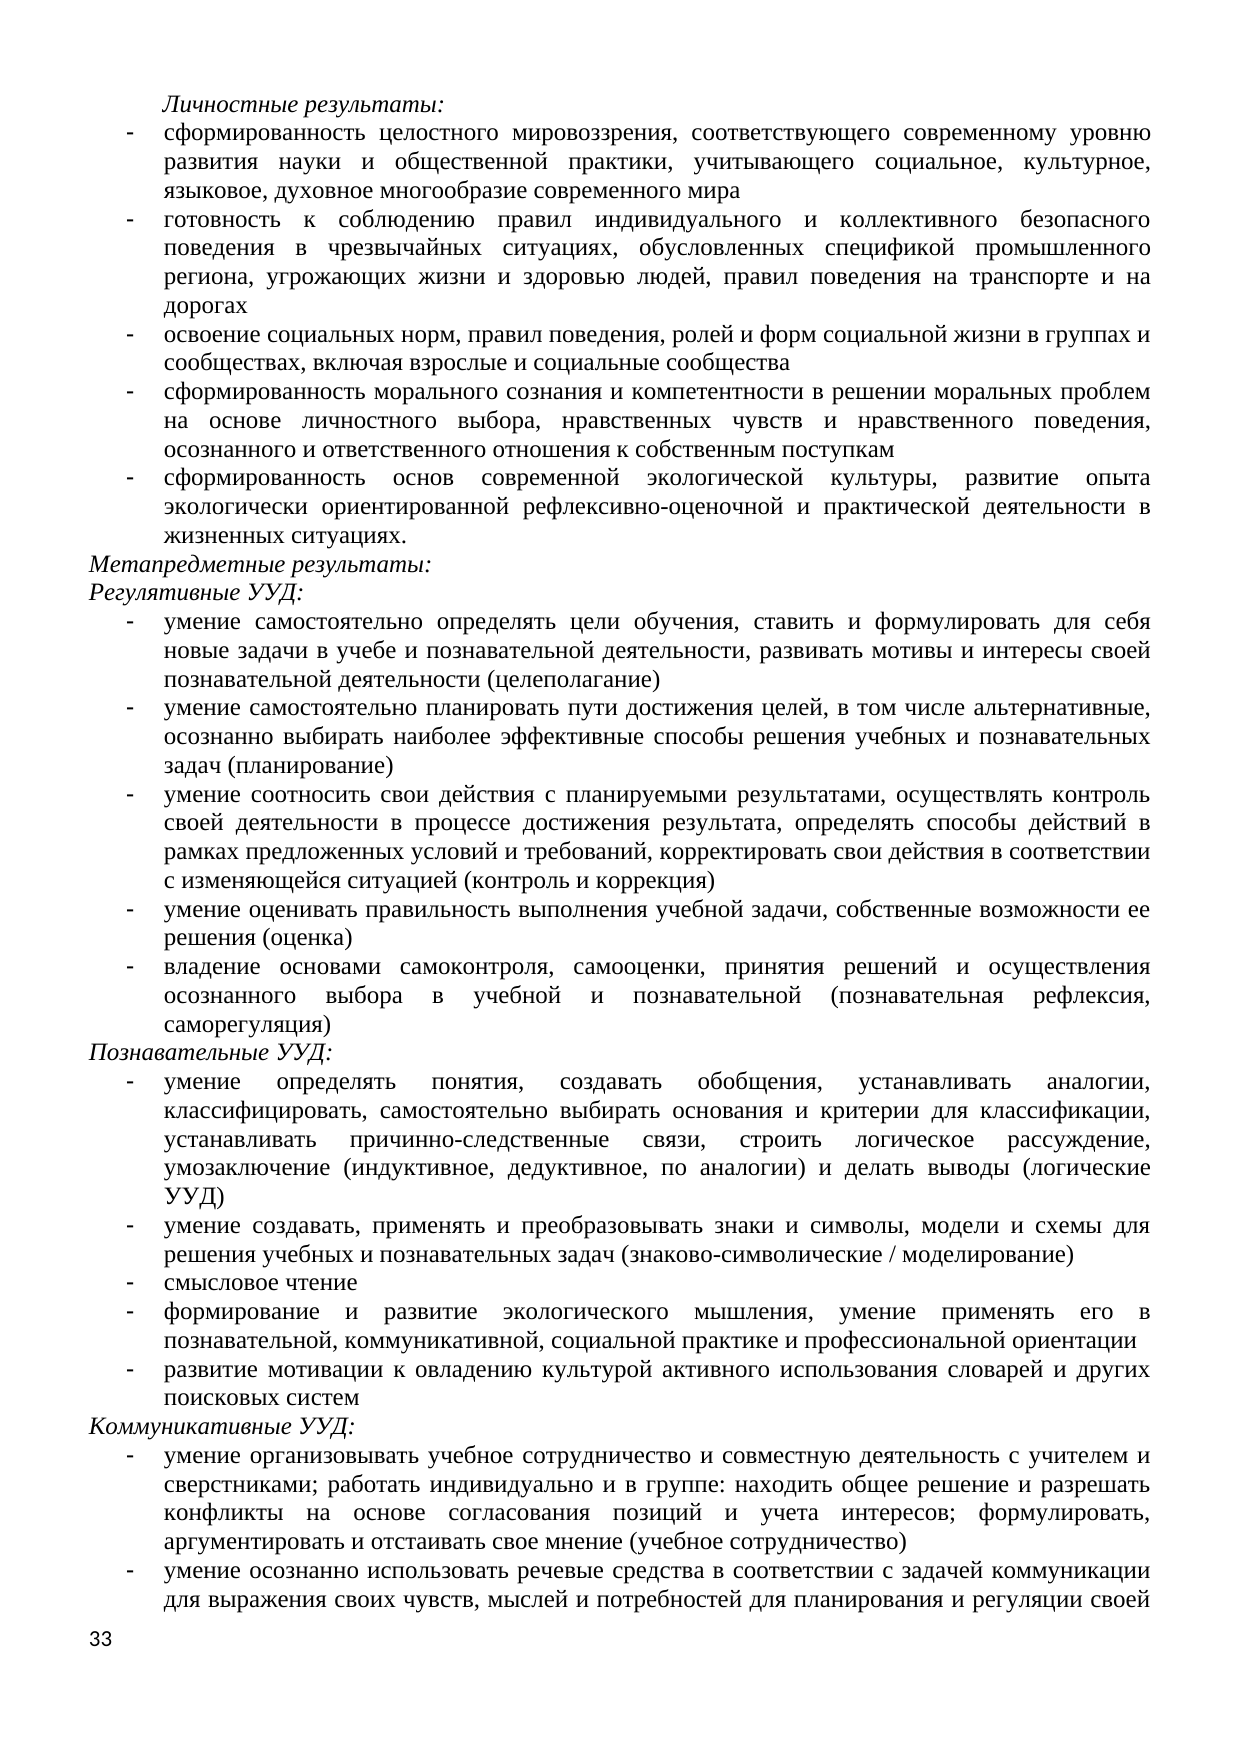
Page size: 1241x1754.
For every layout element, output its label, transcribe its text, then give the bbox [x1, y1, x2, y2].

list умение определять понятия, создавать обобщения, устанавливать аналогии, классифицировать, самостоятельно выбирать основания и критерии для классификации, устанавливать причинно-следственные связи, строить логическое рассуждение, умозаключение (индуктивное, дедуктивное, по аналогии) и делать выводы (логические УУД) [126, 1066, 1152, 1210]
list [126, 1555, 1152, 1612]
list умение организовывать учебное сотрудничество и совместную деятельность с учителем и сверстниками; работать индивидуально и в группе: находить общее решение и разрешать конфликты на основе согласования позиций и учета интересов; формулировать, аргументировать и отстаивать свое мнение (учебное сотрудничество) [126, 1440, 1152, 1555]
text Метапредметные результаты: [89, 549, 1152, 577]
list освоение социальных норм, правил поведения, ролей и форм социальной жизни в группах и сообществах, включая взрослые и социальные сообщества [126, 319, 1152, 376]
list формирование и развитие экологического мышления, умение применять его в познавательной, коммуникативной, социальной практике и профессиональной ориентации [126, 1296, 1152, 1354]
list смысловое чтение [126, 1267, 1152, 1296]
list сформированность целостного мировоззрения, соответствующего современному уровню развития науки и общественной практики, учитывающего социальное, культурное, языковое, духовное многообразие современного мира [126, 117, 1152, 204]
text Познавательные УУД: [89, 1037, 1152, 1066]
list умение оценивать правильность выполнения учебной задачи, собственные возможности ее решения (оценка) [126, 894, 1152, 951]
list умение самостоятельно определять цели обучения, ставить и формулировать для себя новые задачи в учебе и познавательной деятельности, развивать мотивы и интересы своей познавательной деятельности (целеполагание) [126, 606, 1152, 692]
list умение самостоятельно планировать пути достижения целей, в том числе альтернативные, осознанно выбирать наиболее эффективные способы решения учебных и познавательных задач (планирование) [126, 692, 1152, 779]
list развитие мотивации к овладению культурой активного использования словарей и других поисковых систем [126, 1354, 1152, 1411]
list сформированность основ современной экологической культуры, развитие опыта экологически ориентированной рефлексивно-оценочной и практической деятельности в жизненных ситуациях. [126, 462, 1152, 549]
text Регулятивные УУД: [89, 577, 1152, 606]
text Личностные результаты: [89, 89, 1152, 117]
list сформированность морального сознания и компетентности в решении моральных проблем на основе личностного выбора, нравственных чувств и нравственного поведения, осознанного и ответственного отношения к собственным поступкам [126, 376, 1152, 462]
list владение основами самоконтроля, самооценки, принятия решений и осуществления осознанного выбора в учебной и познавательной (познавательная рефлексия, саморегуляция) [126, 951, 1152, 1037]
list готовность к соблюдению правил индивидуального и коллективного безопасного поведения в чрезвычайных ситуациях, обусловленных спецификой промышленного региона, угрожающих жизни и здоровью людей, правил поведения на транспорте и на дорогах [126, 204, 1152, 319]
list умение соотносить свои действия с планируемыми результатами, осуществлять контроль своей деятельности в процессе достижения результата, определять способы действий в рамках предложенных условий и требований, корректировать свои действия в соответствии с изменяющейся ситуацией (контроль и коррекция) [126, 779, 1152, 894]
list умение создавать, применять и преобразовывать знаки и символы, модели и схемы для решения учебных и познавательных задач (знаково-символические / моделирование) [126, 1210, 1152, 1267]
text Коммуникативные УУД: [89, 1411, 1152, 1440]
